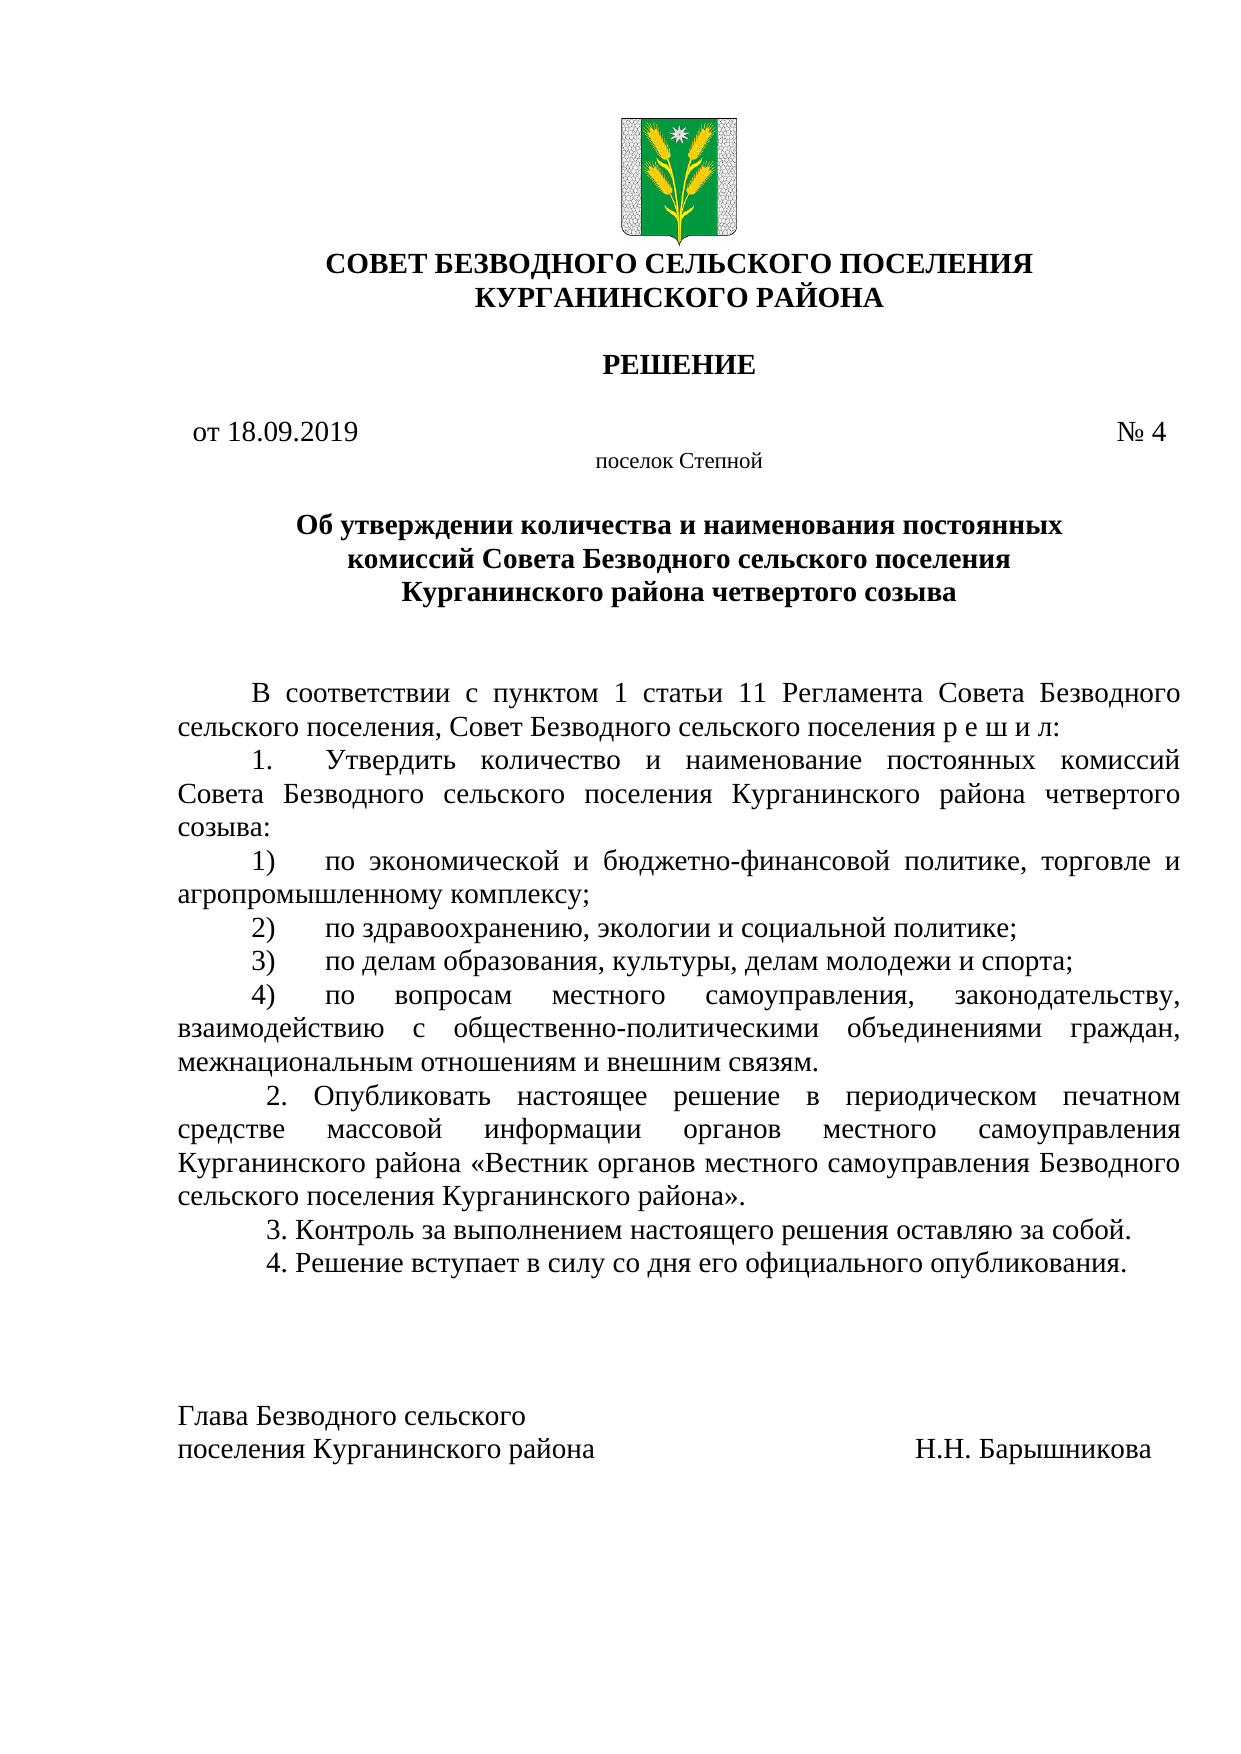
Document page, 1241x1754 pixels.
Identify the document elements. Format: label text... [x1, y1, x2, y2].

list Утвердить количество и наименование постоянных комиссий Совета Безводного сельского поселения Курганинского района четвертого созыва: [177, 742, 1181, 843]
text поселения Курганинского района Н.Н. Барышникова [177, 1431, 1181, 1465]
text Глава Безводного сельского [177, 1398, 1181, 1431]
text 2. Опубликовать настоящее решение в периодическом печатном средстве массовой информации органов местного самоуправления Курганинского района «Вестник органов местного самоуправления Безводного сельского поселения Курганинского района». [177, 1078, 1181, 1212]
text Об утверждении количества и наименования постоянных [177, 507, 1181, 541]
text РЕШЕНИЕ [177, 347, 1181, 380]
text комиссий Совета Безводного сельского поселения [177, 541, 1181, 574]
text поселок Степной [177, 447, 1181, 474]
text КУРГАНИНСКОГО РАЙОНА [177, 280, 1181, 313]
list по экономической и бюджетно-финансовой политике, торговле и агропромышленному комплексу; [177, 843, 1181, 910]
list по делам образования, культуры, делам молодежи и спорта; [177, 943, 1181, 977]
text Курганинского района четвертого созыва [177, 574, 1181, 608]
text СОВЕТ БЕЗВОДНОГО СЕЛЬСКОГО ПОСЕЛЕНИЯ [177, 246, 1181, 280]
text от 18.09.2019 № 4 [177, 414, 1181, 447]
picture [621, 118, 737, 247]
text 4. Решение вступает в силу со дня его официального опубликования. [177, 1245, 1181, 1279]
text 3. Контроль за выполнением настоящего решения оставляю за собой. [177, 1212, 1181, 1245]
list по здравоохранению, экологии и социальной политике; [177, 910, 1181, 943]
text В соответствии с пунктом 1 статьи 11 Регламента Совета Безводного сельского поселения, Совет Безводного сельского поселения р е ш и л: [177, 675, 1181, 742]
list по вопросам местного самоуправления, законодательству, взаимодействию с общественно-политическими объединениями граждан, межнациональным отношениям и внешним связям. [177, 977, 1181, 1078]
